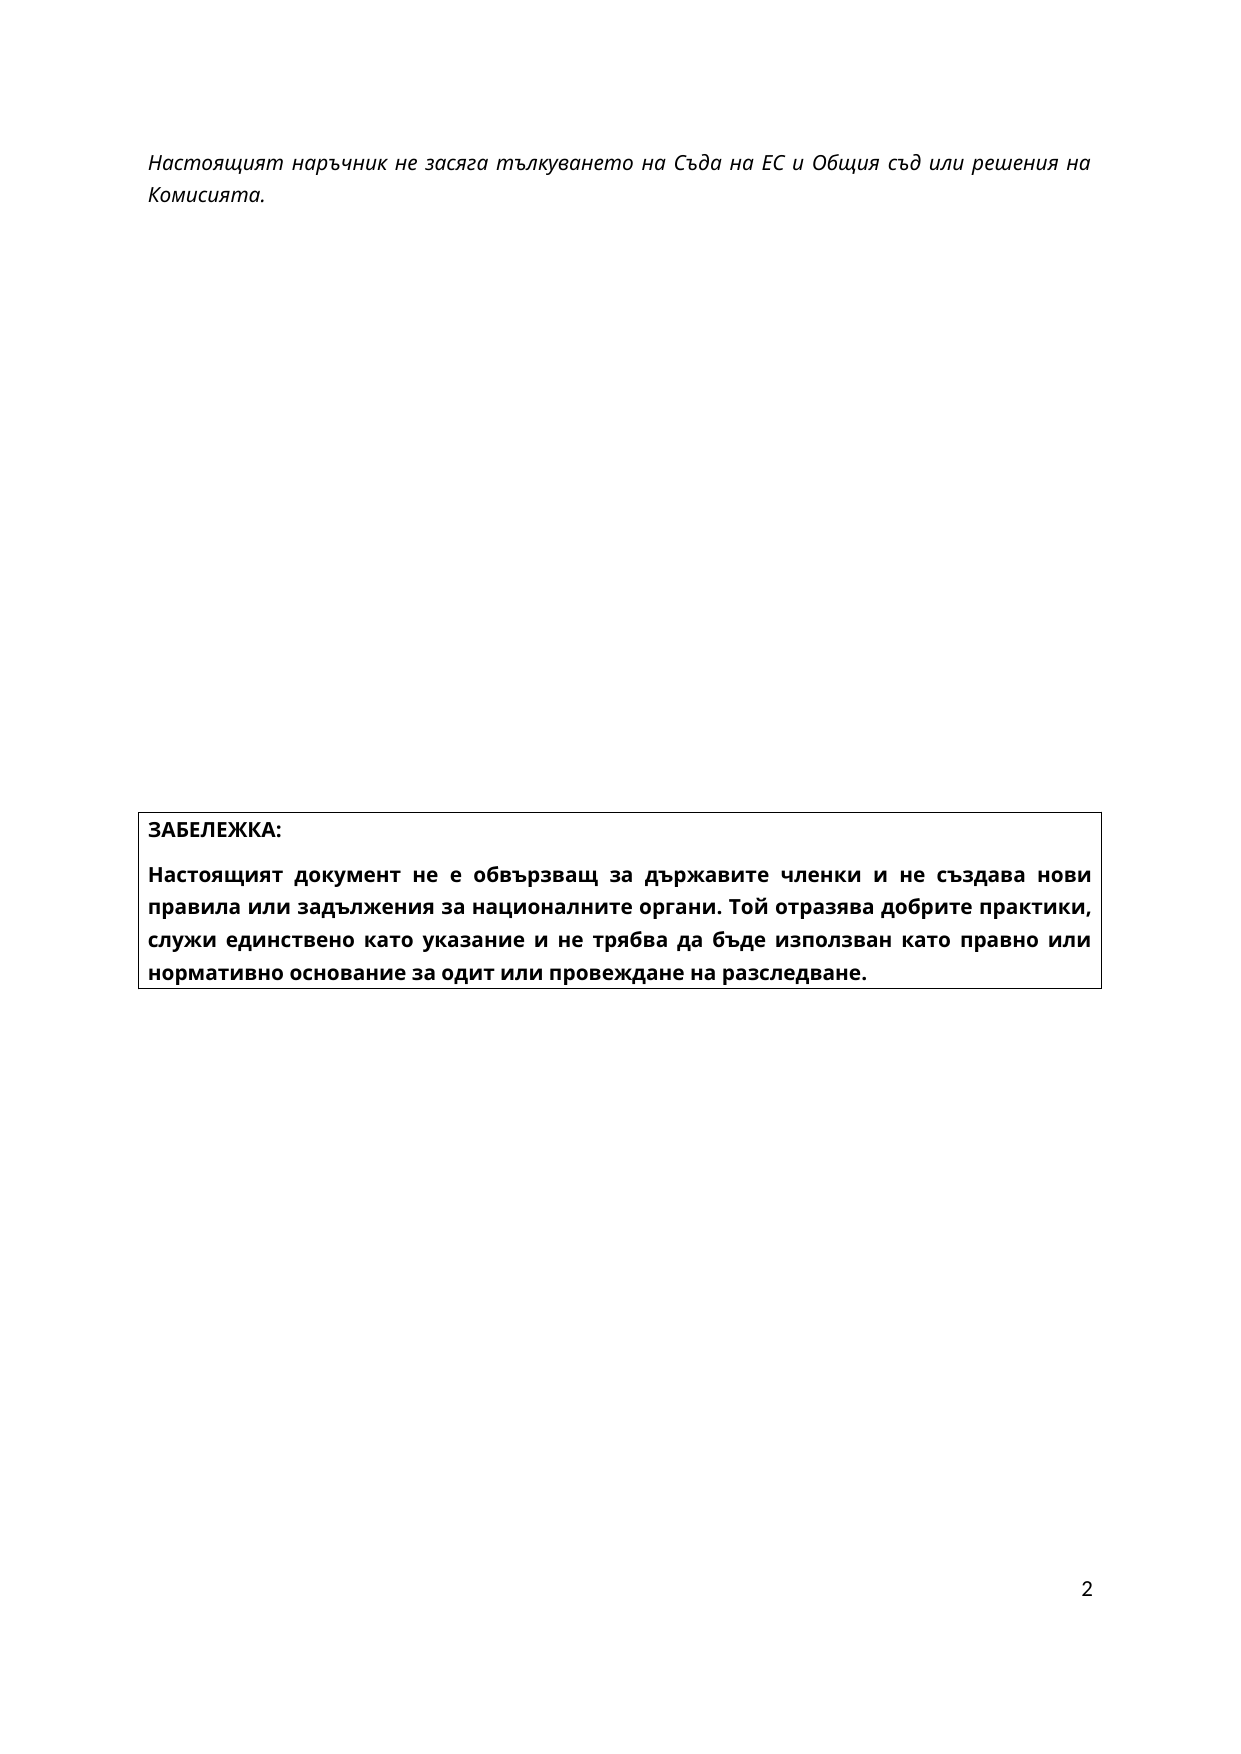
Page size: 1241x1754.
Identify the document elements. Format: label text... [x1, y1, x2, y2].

text Настоящият документ не е обвързващ за държавите членки и не създава нови правила или задължения за националните органи. Той отразява добрите практики, служи единствено като указание и не трябва да бъде използван като правно или нормативно основание за одит или провеждане на разследване. [139, 857, 1101, 988]
text ЗАБЕЛЕЖКА: [139, 813, 1101, 843]
text Настоящият наръчник не засяга тълкуването на Съда на ЕС и Общия съд или решения на Комисията. [148, 148, 1093, 209]
